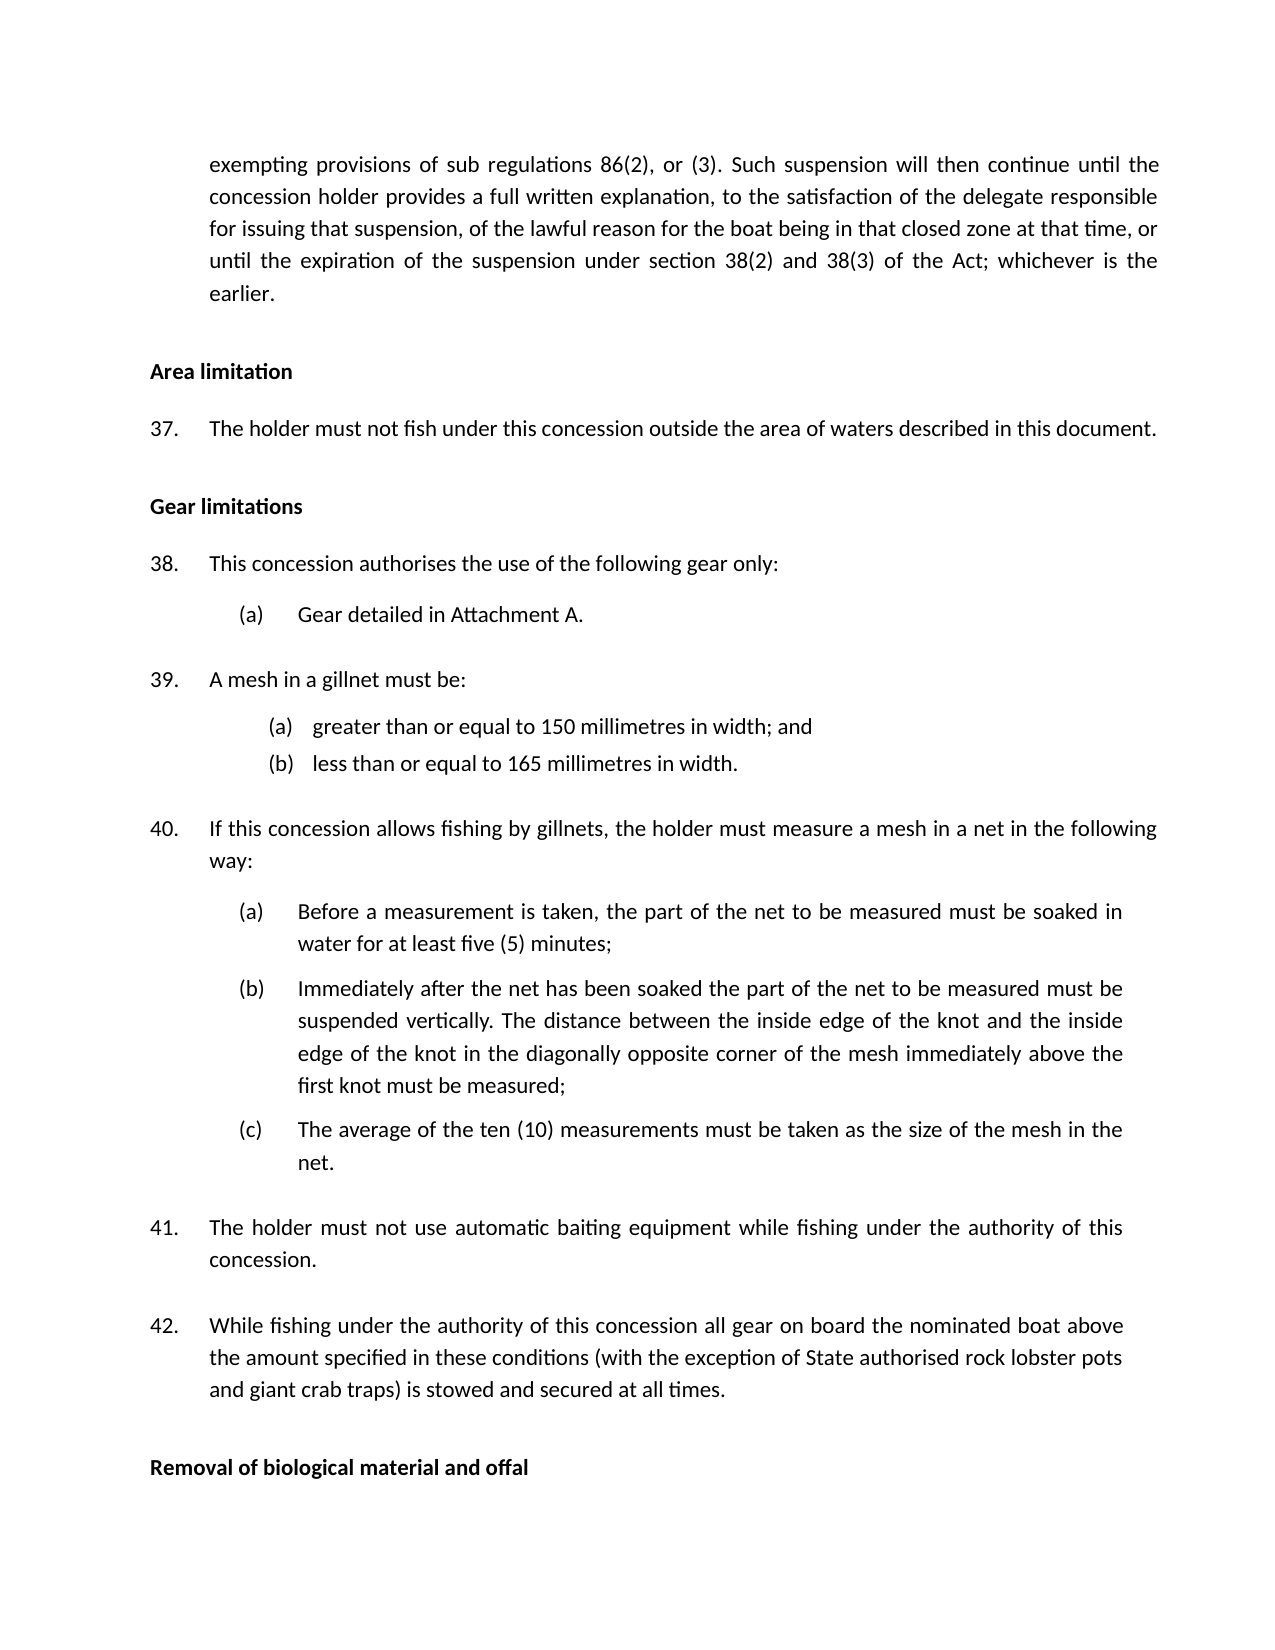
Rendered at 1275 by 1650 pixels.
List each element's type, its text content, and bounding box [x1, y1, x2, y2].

text 40. If this concession allows fishing by gillnets, the holder must measure a mesh in a net in the following way: [150, 814, 1160, 874]
text 41. The holder must not use automatic baiting equipment while fishing under the authority of this concession. [150, 1213, 1125, 1273]
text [150, 150, 1160, 307]
text 38. This concession authorises the use of the following gear only: [150, 549, 1160, 577]
text (b) Immediately after the net has been soaked the part of the net to be measured must be suspended vertically. The distance between the inside edge of the knot and the inside edge of the knot in the diagonally opposite corner of the mesh immediately above the first knot must be measured; [239, 974, 1125, 1099]
text (b) less than or equal to 165 millimetres in width. [268, 749, 1125, 777]
text Gear limitations [150, 492, 1125, 520]
text (a) greater than or equal to 150 millimetres in width; and [268, 712, 1125, 740]
text (a) Before a measurement is taken, the part of the net to be measured must be soaked in water for at least five (5) minutes; [239, 897, 1125, 958]
text 39. A mesh in a gillnet must be: [150, 666, 1125, 694]
text Removal of biological material and offal [150, 1453, 1125, 1481]
text 42. While fishing under the authority of this concession all gear on board the nominated boat above the amount specified in these conditions (with the exception of State authorised rock lobster pots and giant crab traps) is stowed and secured at all times. [150, 1311, 1125, 1403]
text (c) The average of the ten (10) measurements must be taken as the size of the mesh in the net. [239, 1116, 1125, 1176]
text Area limitation [150, 357, 1125, 385]
text 37. The holder must not fish under this concession outside the area of waters described in this document. [150, 414, 1160, 442]
text (a) Gear detailed in Attachment A. [239, 600, 1160, 628]
